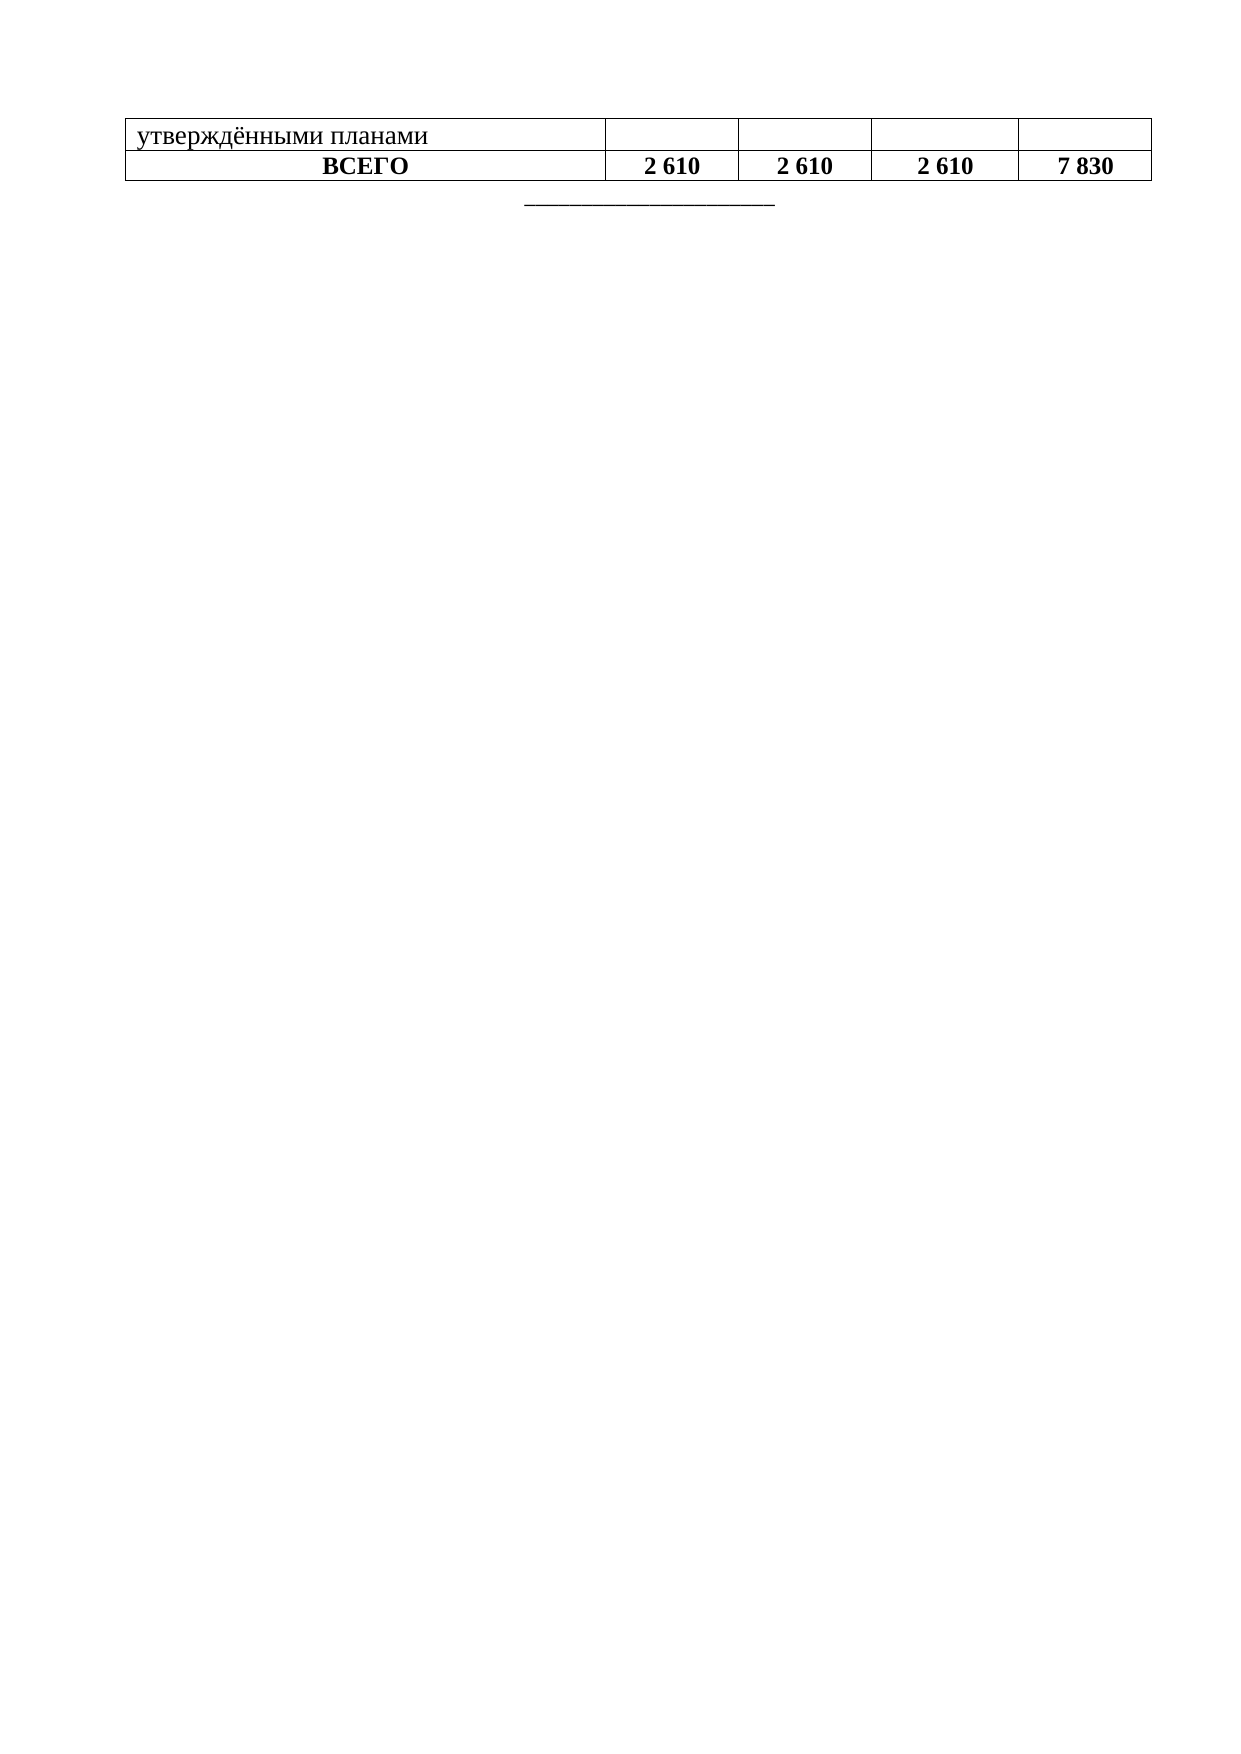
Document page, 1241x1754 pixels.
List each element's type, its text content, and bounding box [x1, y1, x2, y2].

text ______________________ [148, 181, 1152, 209]
table_cell 2 610 [739, 151, 871, 180]
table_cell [126, 119, 605, 150]
table_cell - [1019, 119, 1151, 150]
table_cell 2 610 [606, 151, 738, 180]
table_cell - [606, 119, 738, 150]
table_cell ВСЕГО [126, 151, 605, 180]
table_cell - [872, 119, 1018, 150]
table_cell 7 830 [1019, 151, 1151, 180]
table_cell 2 610 [872, 151, 1018, 180]
table_cell - [739, 119, 871, 150]
